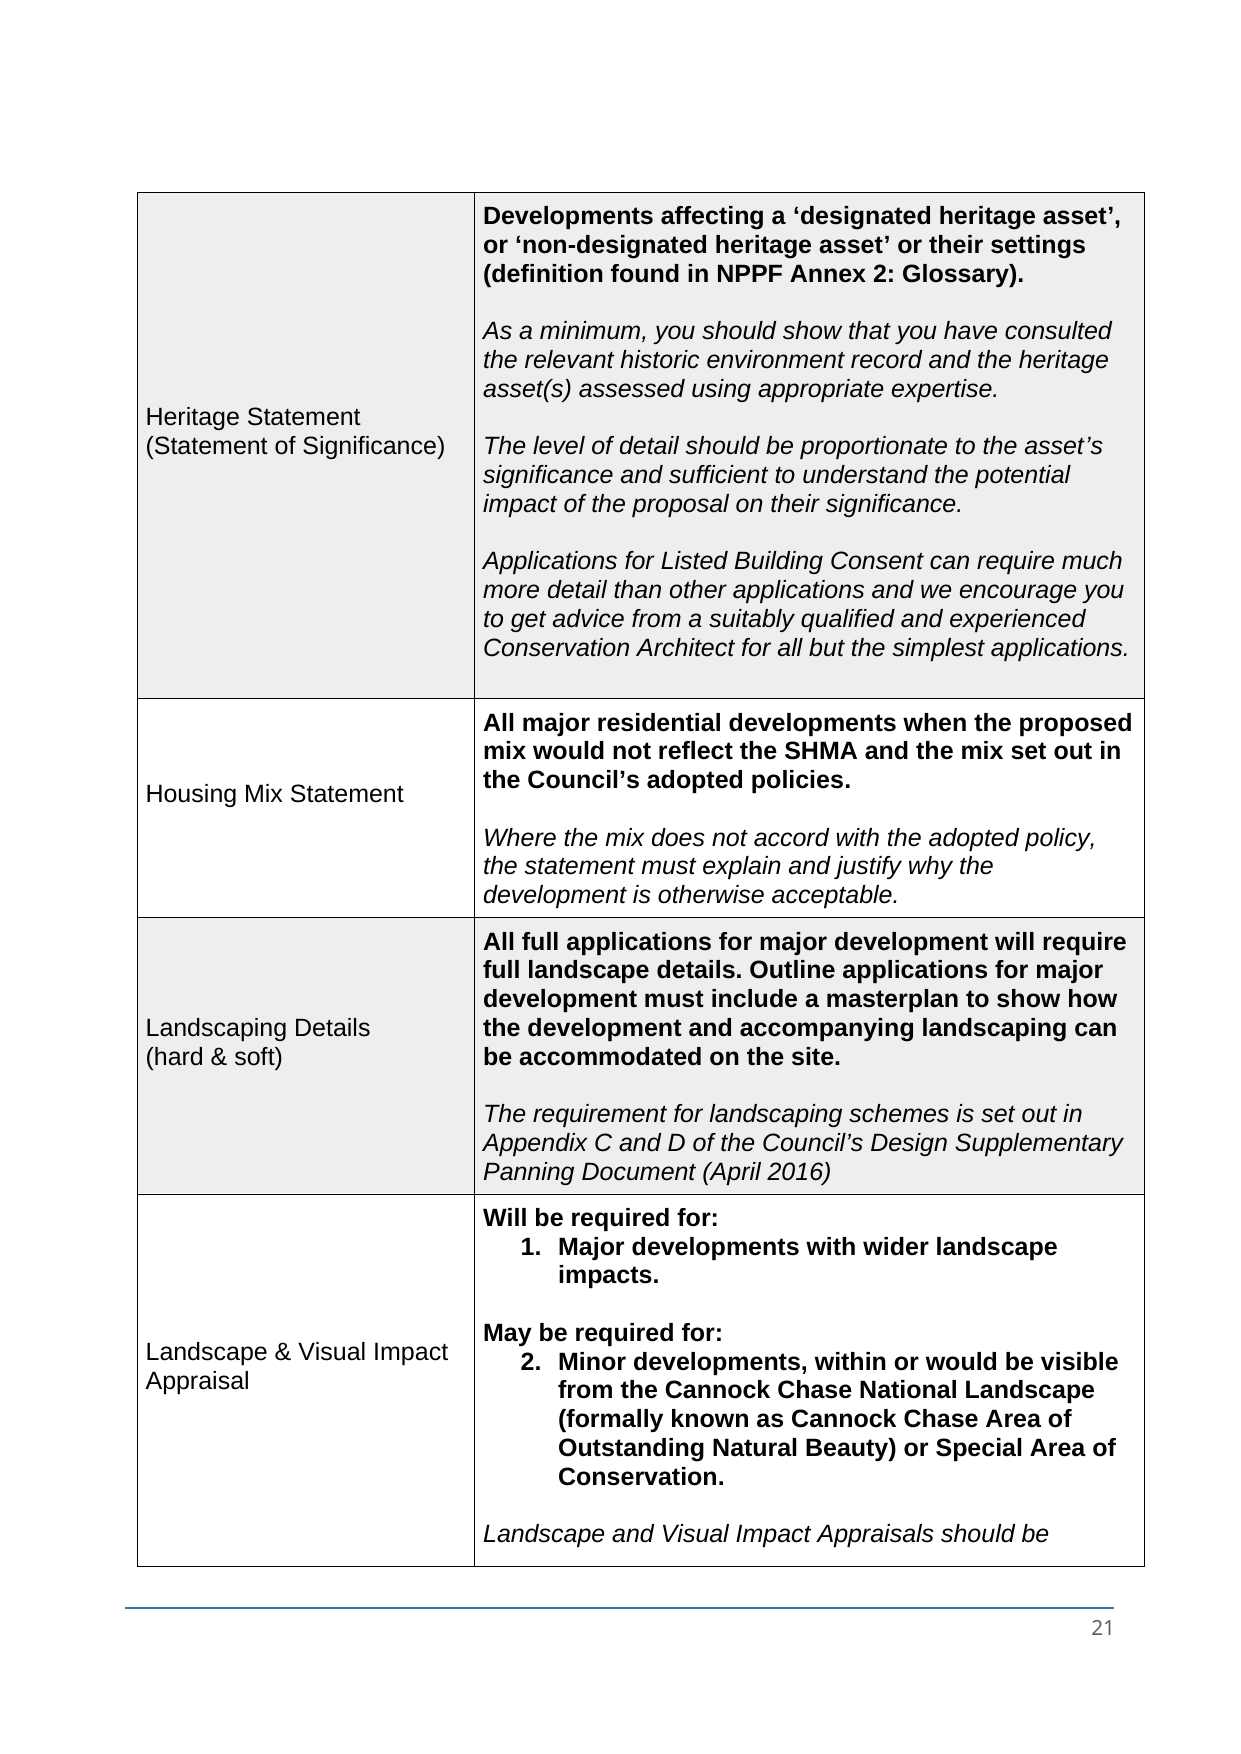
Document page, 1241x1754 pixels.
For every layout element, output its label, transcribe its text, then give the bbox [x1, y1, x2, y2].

table_cell Developments affecting a ‘designated heritage asset’, or ‘non-designated heritage asset’ or their settings (definition found in NPPF Annex 2: Glossary). As a minimum, you should show that you have consulted the relevant historic environment record and the heritage asset(s) assessed using appropriate expertise. The level of detail should be proportionate to the asset’s significance and sufficient to understand the potential impact of the proposal on their significance. Applications for Listed Building Consent can require much more detail than other applications and we encourage you to get advice from a suitably qualified and experienced Conservation Architect for all but the simplest applications. [475, 193, 1144, 698]
table_cell All major residential developments when the proposed mix would not reflect the SHMA and the mix set out in the Council’s adopted policies. Where the mix does not accord with the adopted policy, the statement must explain and justify why the development is otherwise acceptable. [475, 699, 1144, 917]
table_cell Housing Mix Statement [138, 699, 474, 917]
table_cell Landscaping Details (hard & soft) [138, 918, 474, 1193]
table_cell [475, 1195, 1144, 1566]
table_cell Heritage Statement (Statement of Significance) [138, 193, 474, 698]
table_cell All full applications for major development will require full landscape details. Outline applications for major development must include a masterplan to show how the development and accompanying landscaping can be accommodated on the site. The requirement for landscaping schemes is set out in Appendix C and D of the Council’s Design Supplementary Panning Document (April 2016) [475, 918, 1144, 1193]
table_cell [138, 1195, 474, 1566]
